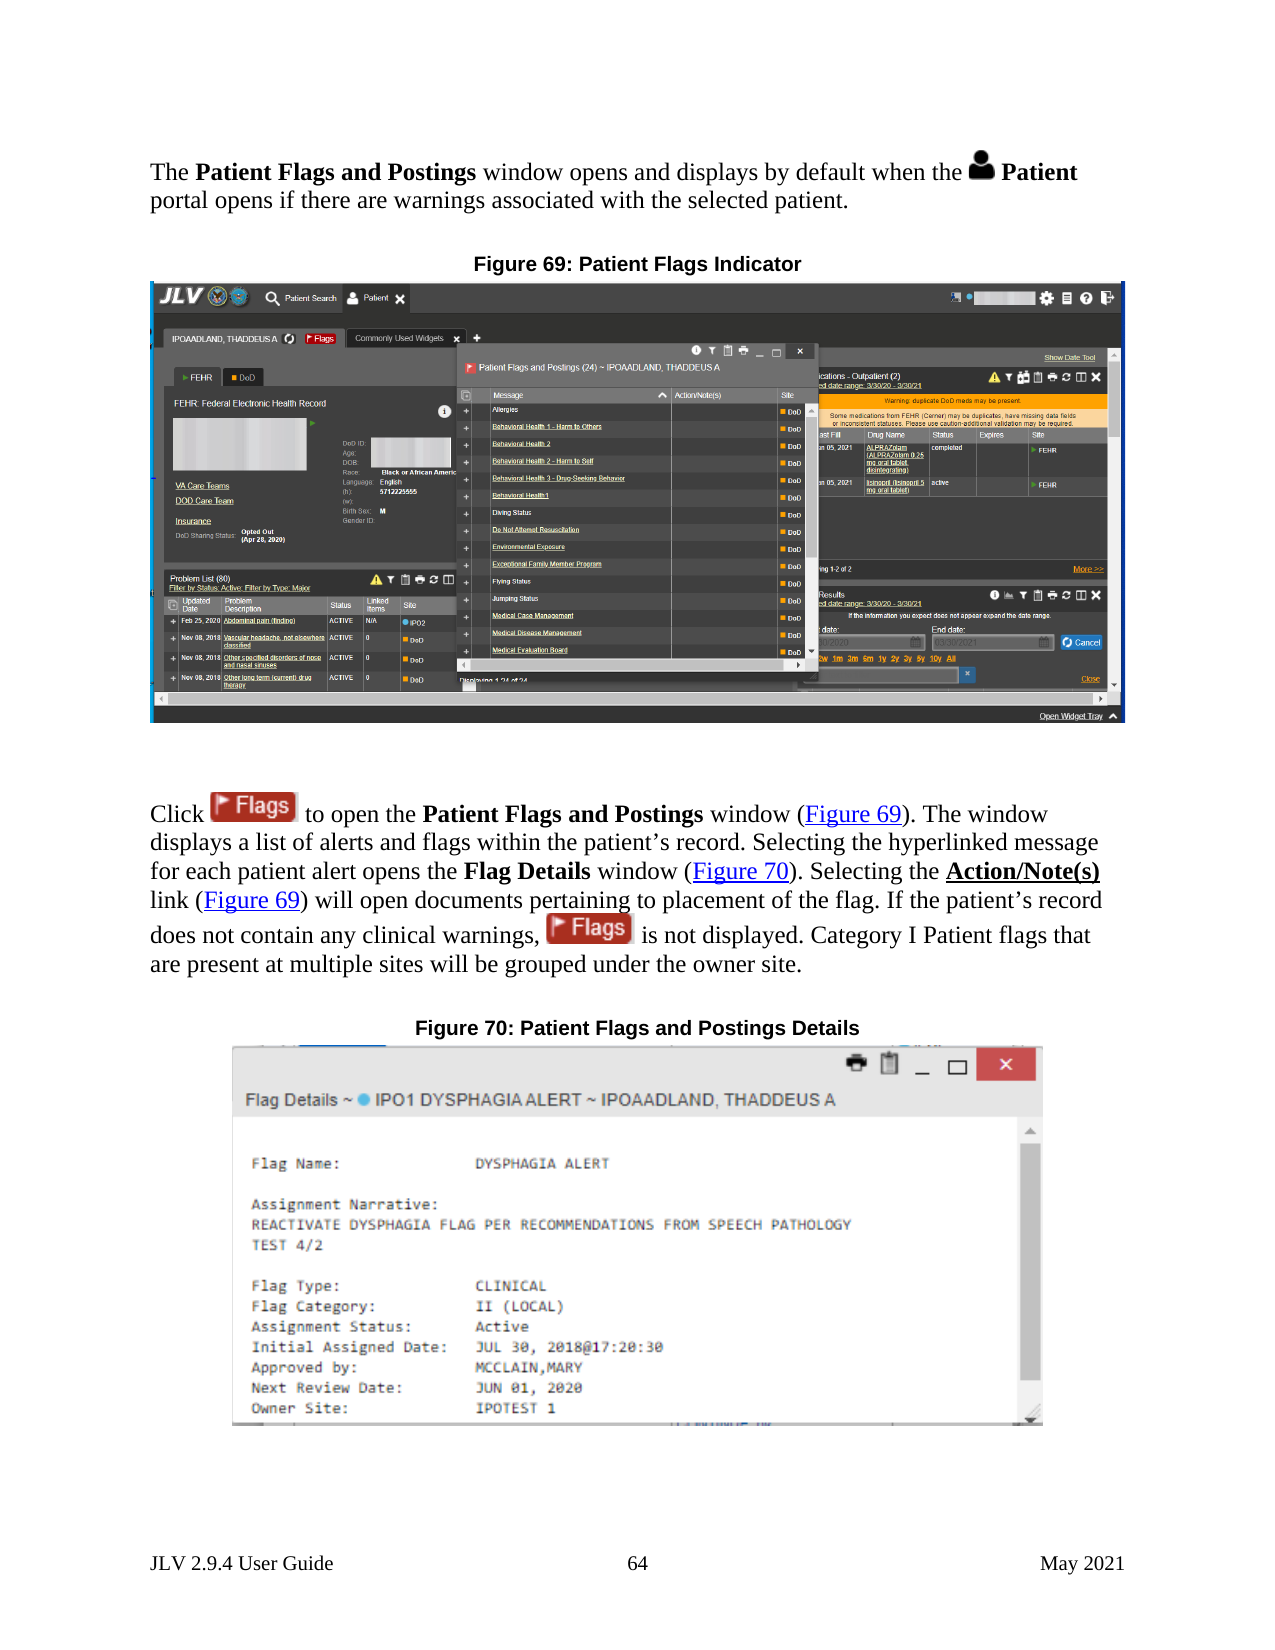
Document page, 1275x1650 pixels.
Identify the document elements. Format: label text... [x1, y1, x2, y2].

picture [546, 913, 635, 944]
picture [210, 792, 299, 822]
picture [152, 281, 1125, 723]
text Figure 70: Patient Flags and Postings Details [150, 1015, 1125, 1039]
text Click to open the Patient Flags and Postings window (Figure 69). The window displays a list of alerts and flags within the patient’s record. Selecting the hyperlinked message for each patient alert opens the Flag Details window (Figure 70). Selecting the Action/Note(s) link (Figure 69) will open documents pertaining to placement of the flag. If the patient’s record does not contain any clinical warnings, is not displayed. Category I Patient flags that are present at multiple sites will be grouped under the owner site. [150, 792, 1125, 978]
picture [968, 150, 995, 180]
text The Patient Flags and Postings window opens and displays by default when the Patient portal opens if there are warnings associated with the selected patient. [150, 150, 1125, 214]
picture [232, 1045, 1043, 1426]
text Figure 69: Patient Flags Indicator [150, 252, 1125, 276]
